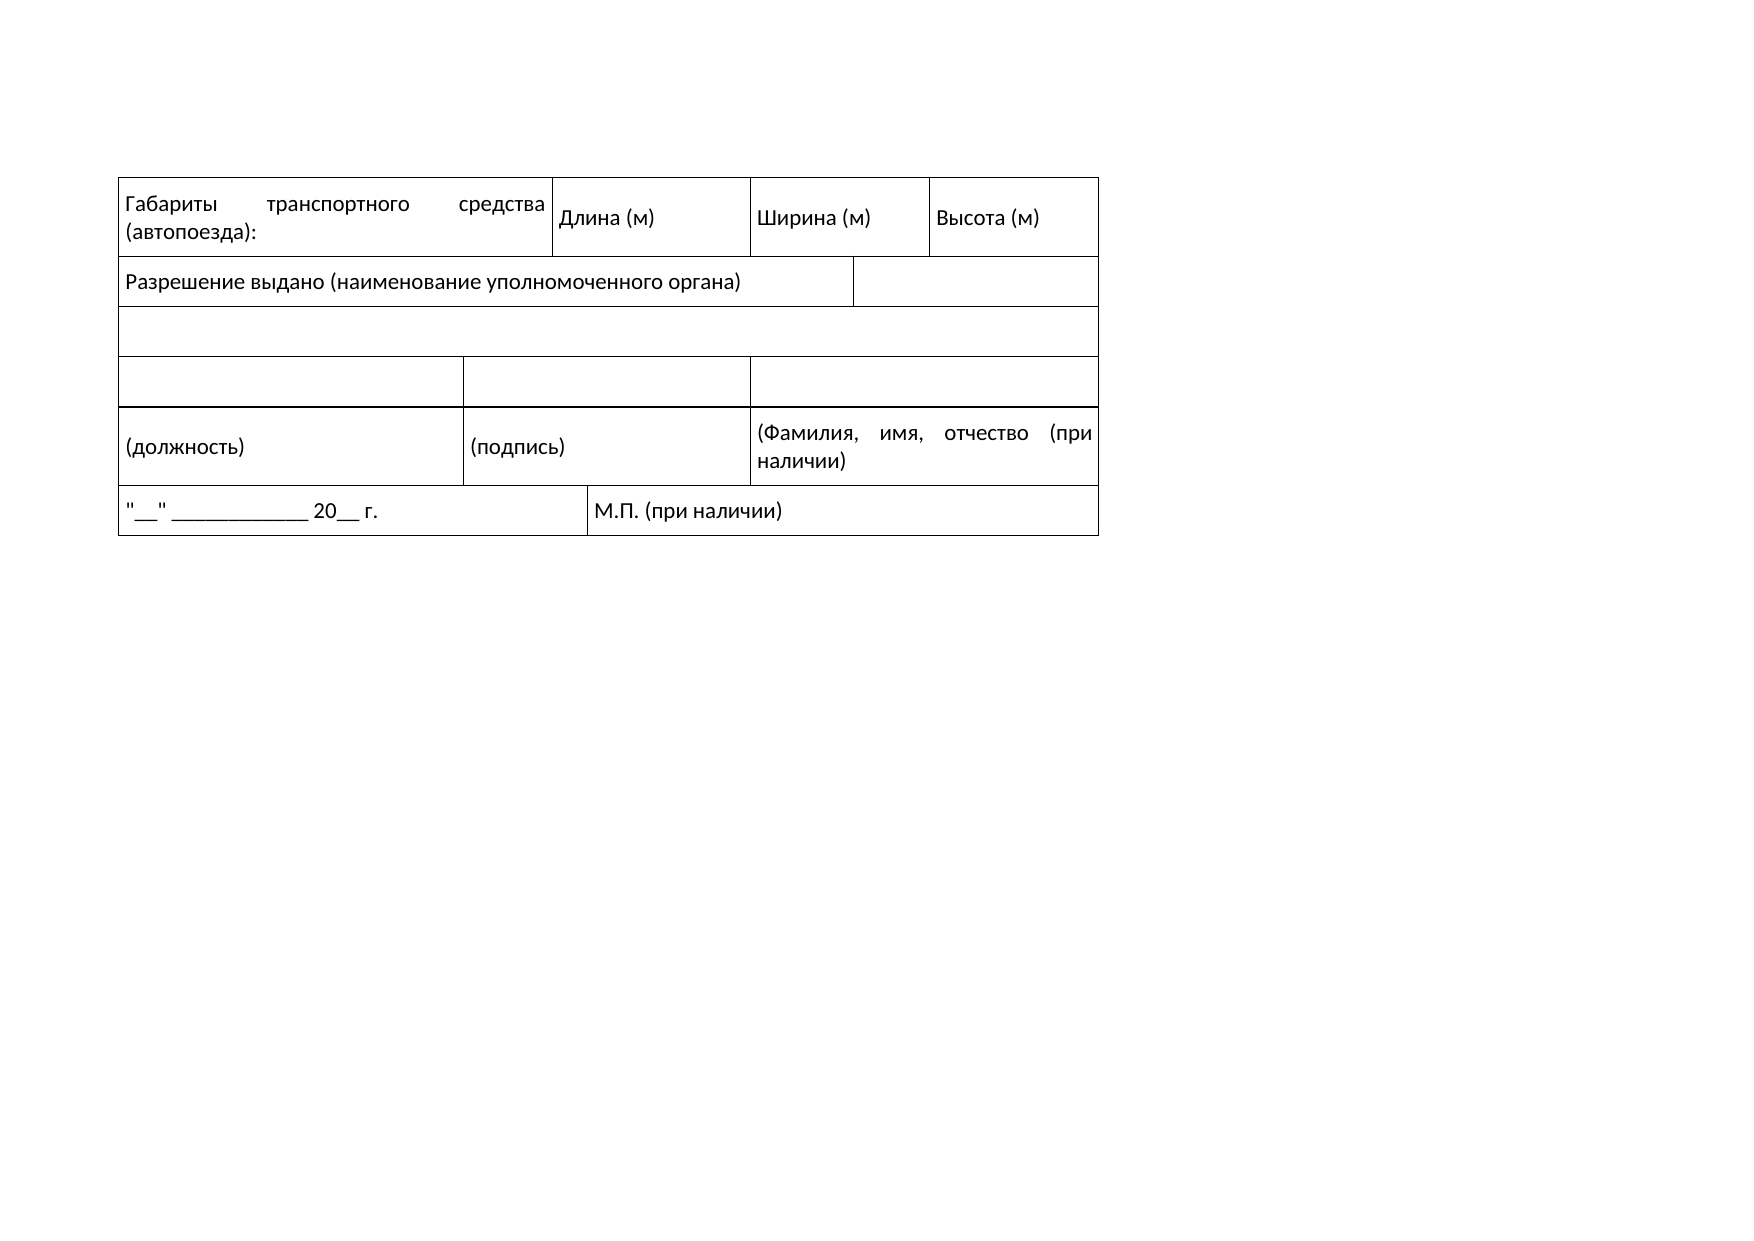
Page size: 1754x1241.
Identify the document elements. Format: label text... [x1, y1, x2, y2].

table_cell [464, 357, 750, 406]
table_cell Габариты транспортного средства (автопоезда): [119, 178, 552, 256]
table_cell [751, 357, 1098, 406]
table_cell "__" ____________ 20__ г. [119, 486, 587, 535]
table_cell [119, 357, 463, 406]
table_cell (должность) [119, 408, 463, 485]
table_cell Ширина (м) [751, 178, 929, 256]
table_cell М.П. (при наличии) [588, 486, 1098, 535]
table_cell Высота (м) [930, 178, 1098, 256]
table_cell [854, 257, 1098, 306]
table_cell [119, 307, 1098, 356]
table_cell Длина (м) [553, 178, 750, 256]
table_cell Разрешение выдано (наименование уполномоченного органа) [119, 257, 853, 306]
table_cell (подпись) [464, 408, 750, 485]
table_cell (Фамилия, имя, отчество (при наличии) [751, 408, 1098, 485]
